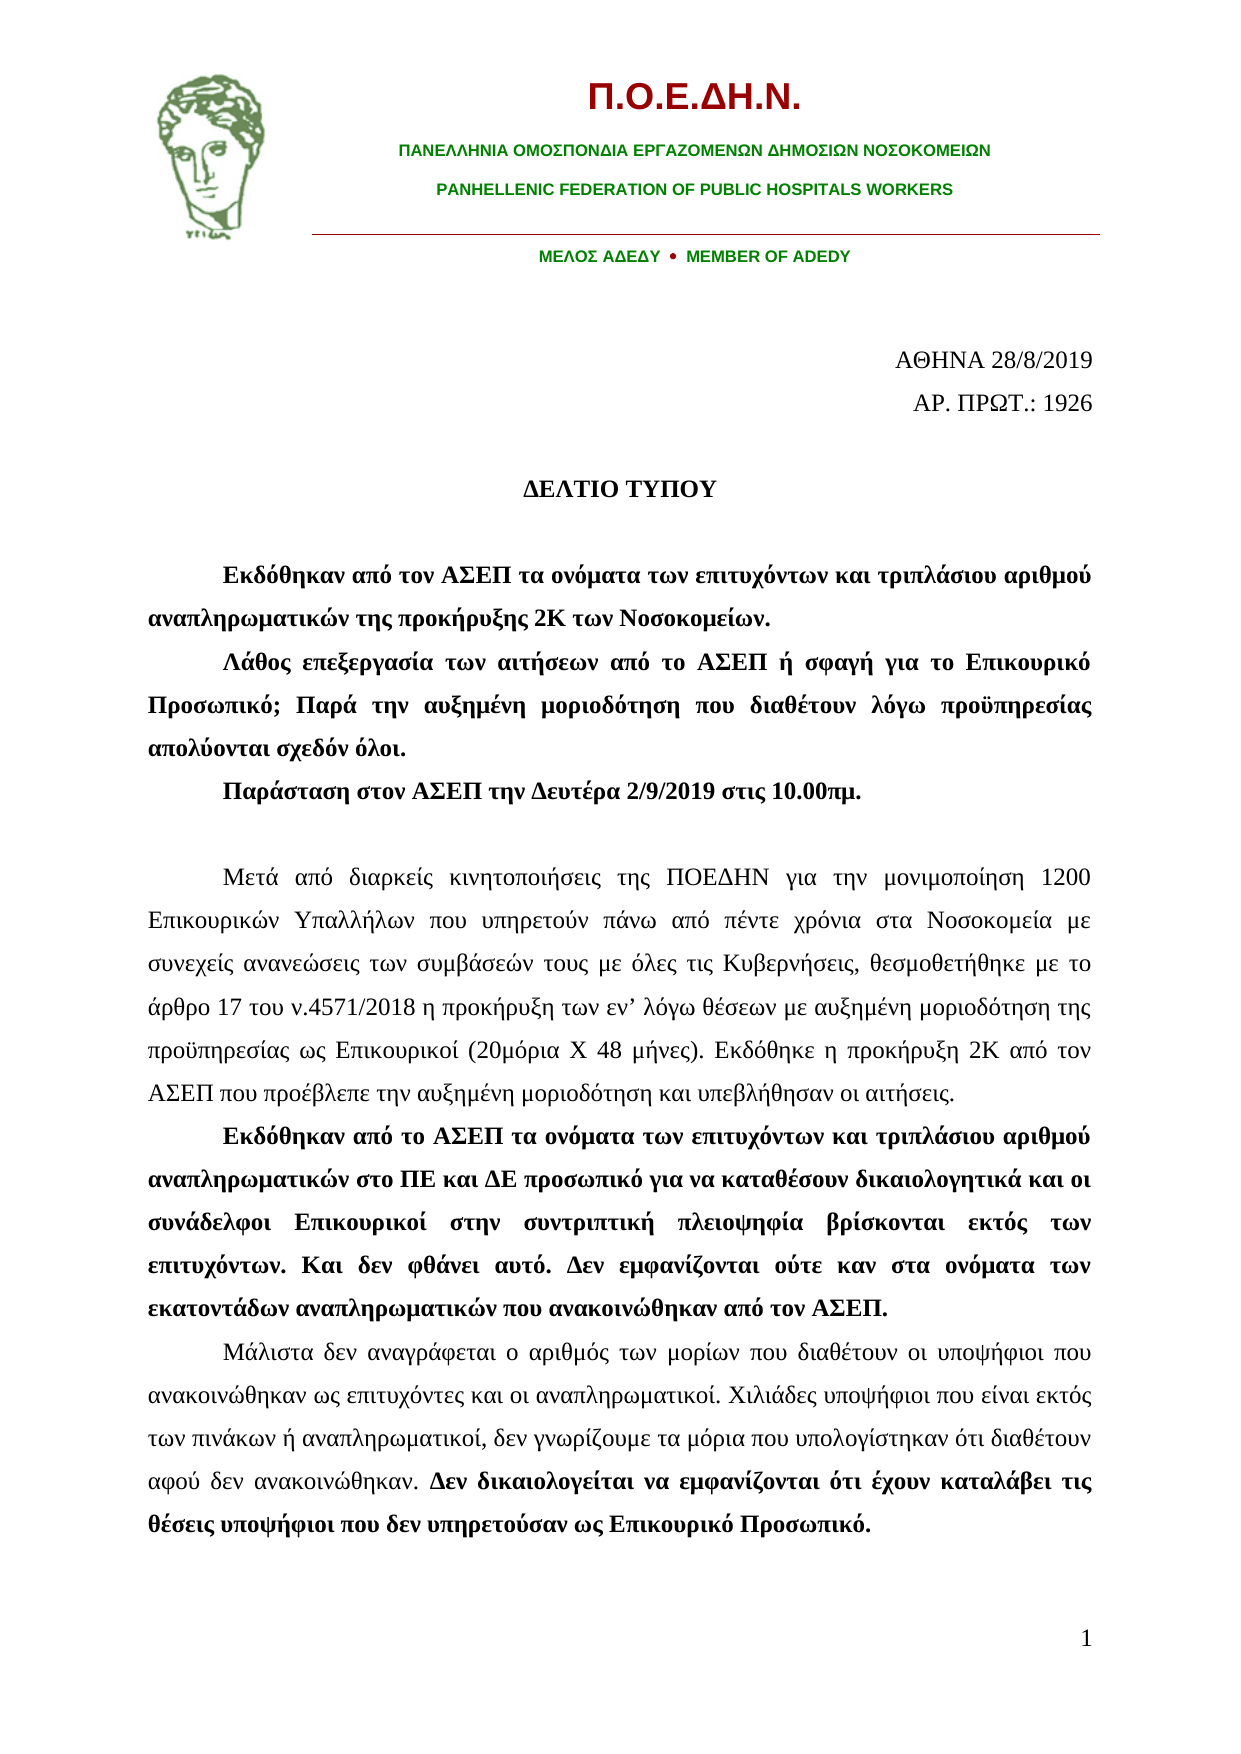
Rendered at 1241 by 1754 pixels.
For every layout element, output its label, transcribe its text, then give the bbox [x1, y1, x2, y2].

text Παράσταση στον ΑΣΕΠ την Δευτέρα 2/9/2019 στις 10.00πμ. [148, 776, 1092, 805]
text ΑΘΗΝΑ 28/8/2019 [148, 345, 1092, 373]
text Εκδόθηκαν από το ΑΣΕΠ τα ονόματα των επιτυχόντων και τριπλάσιου αριθμού αναπληρωματικών στο ΠΕ και ΔΕ προσωπικό για να καταθέσουν δικαιολογητικά και οι συνάδελφοι Επικουρικοί στην συντριπτική πλειοψηφία βρίσκονται εκτός των επιτυχόντων. Και δεν φθάνει αυτό. Δεν εμφανίζονται ούτε καν στα ονόματα των εκατοντάδων αναπληρωματικών που ανακοινώθηκαν από τον ΑΣΕΠ. [148, 1121, 1092, 1322]
text Μάλιστα δεν αναγράφεται ο αριθμός των μορίων που διαθέτουν οι υποψήφιοι που ανακοινώθηκαν ως επιτυχόντες και οι αναπληρωματικοί. Χιλιάδες υποψήφιοι που είναι εκτός των πινάκων ή αναπληρωματικοί, δεν γνωρίζουμε τα μόρια που υπολογίστηκαν ότι διαθέτουν αφού δεν ανακοινώθηκαν. Δεν δικαιολογείται να εμφανίζονται ότι έχουν καταλάβει τις θέσεις υποψήφιοι που δεν υπηρετούσαν ως Επικουρικό Προσωπικό. [148, 1337, 1092, 1538]
text Μετά από διαρκείς κινητοποιήσεις της ΠΟΕΔΗΝ για την μονιμοποίηση 1200 Επικουρικών Υπαλλήλων που υπηρετούν πάνω από πέντε χρόνια στα Νοσοκομεία με συνεχείς ανανεώσεις των συμβάσεών τους με όλες τις Κυβερνήσεις, θεσμοθετήθηκε με το άρθρο 17 του ν.4571/2018 η προκήρυξη των εν’ λόγω θέσεων με αυξημένη μοριοδότηση της προϋπηρεσίας ως Επικουρικοί (20μόρια Χ 48 μήνες). Εκδόθηκε η προκήρυξη 2Κ από τον ΑΣΕΠ που προέβλεπε την αυξημένη μοριοδότηση και υπεβλήθησαν οι αιτήσεις. [148, 862, 1092, 1107]
text ΔΕΛΤΙΟ ΤΥΠΟΥ [148, 474, 1092, 503]
text ΑΡ. ΠΡΩΤ.: 1926 [148, 388, 1092, 417]
picture [147, 73, 281, 241]
text Εκδόθηκαν από τον ΑΣΕΠ τα ονόματα των επιτυχόντων και τριπλάσιου αριθμού αναπληρωματικών της προκήρυξης 2Κ των Νοσοκομείων. [148, 560, 1092, 632]
text Λάθος επεξεργασία των αιτήσεων από το ΑΣΕΠ ή σφαγή για το Επικουρικό Προσωπικό; Παρά την αυξημένη μοριοδότηση που διαθέτουν λόγω προϋπηρεσίας απολύονται σχεδόν όλοι. [148, 647, 1092, 762]
